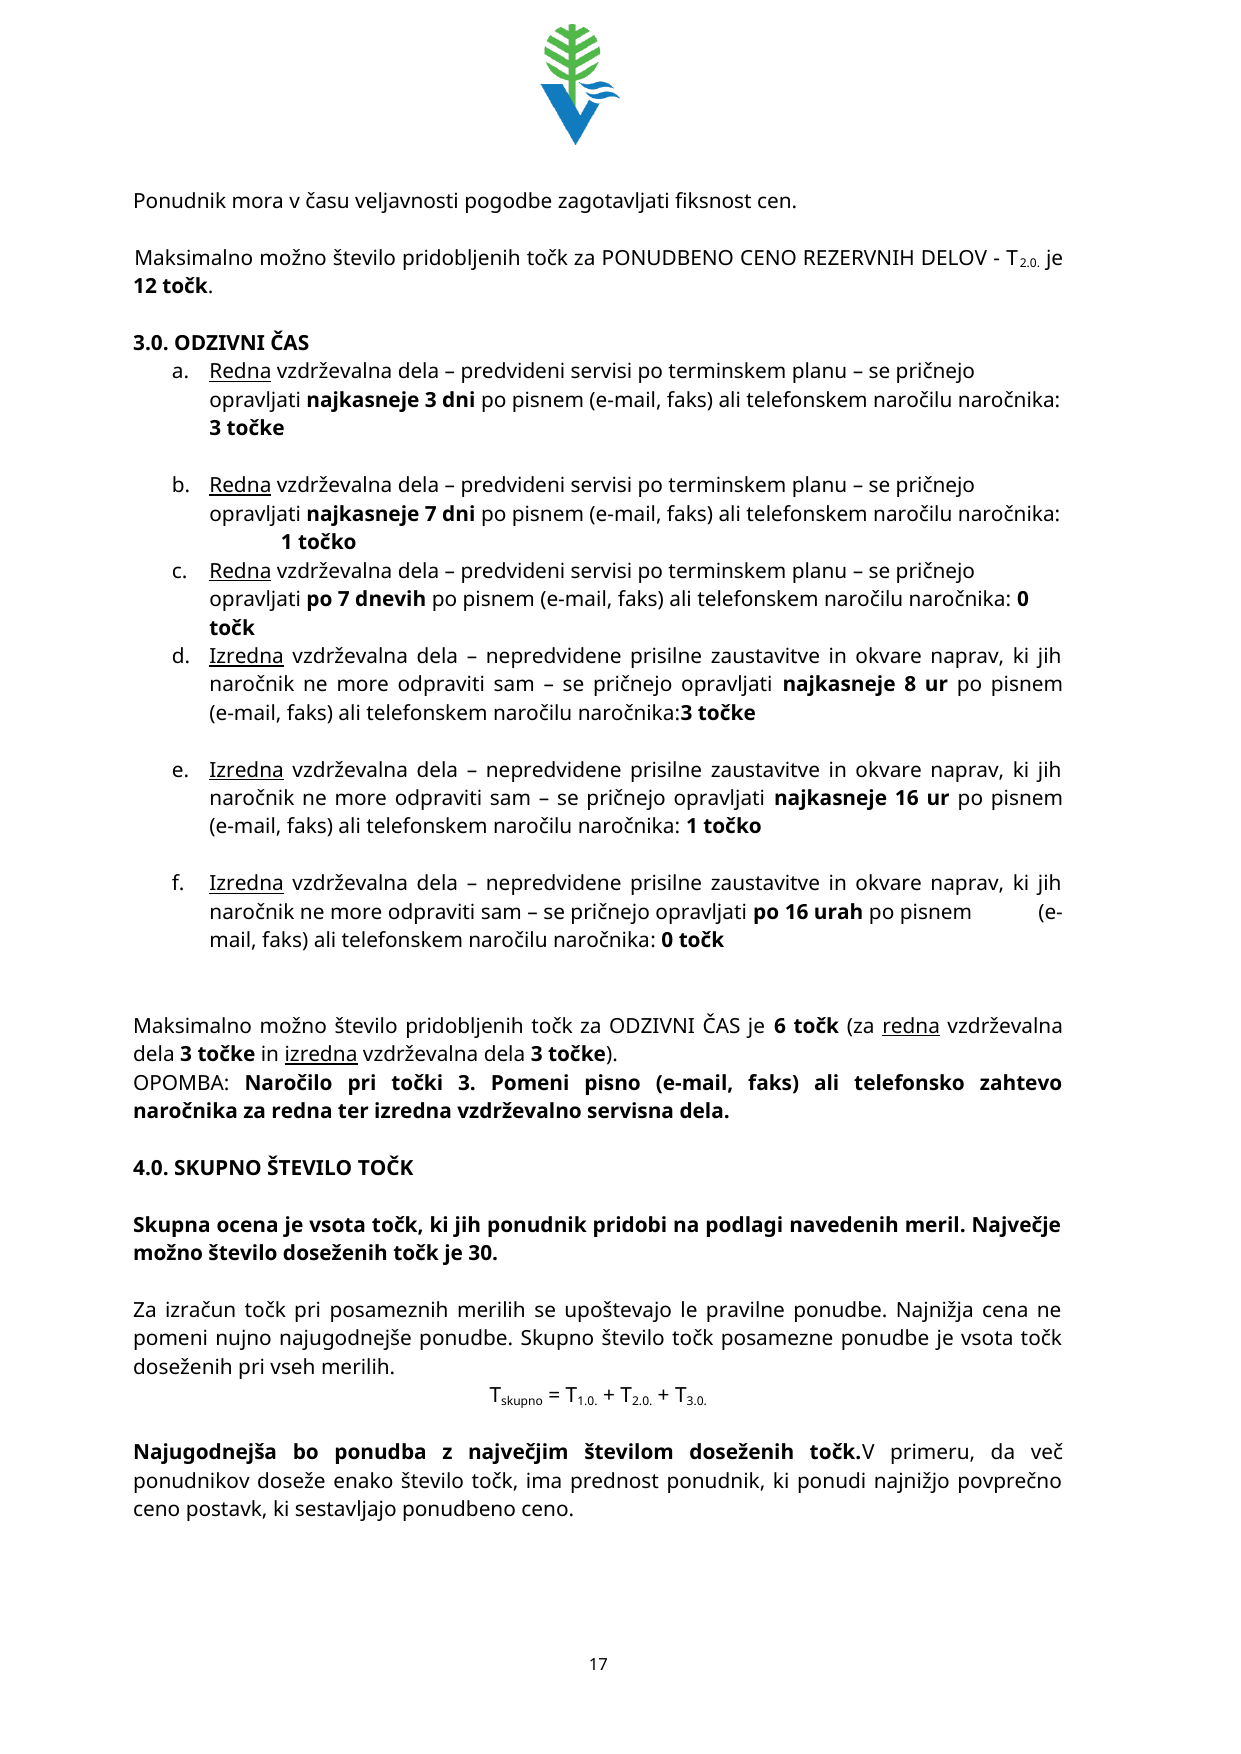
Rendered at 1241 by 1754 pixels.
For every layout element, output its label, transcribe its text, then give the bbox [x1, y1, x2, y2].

text 3.0. ODZIVNI ČAS [133, 328, 1063, 357]
text OPOMBA: Naročilo pri točki 3. Pomeni pisno (e-mail, faks) ali telefonsko zahtevo naročnika za redna ter izredna vzdrževalno servisna dela. [133, 1068, 1063, 1124]
text Maksimalno možno število pridobljenih točk za ODZIVNI ČAS je 6 točk (za redna vzdrževalna dela 3 točke in izredna vzdrževalna dela 3 točke). [133, 1011, 1063, 1068]
text Ponudnik mora v času veljavnosti pogodbe zagotavljati fiksnost cen. [133, 186, 1063, 214]
text Za izračun točk pri posameznih merilih se upoštevajo le pravilne ponudbe. Najnižja cena ne pomeni nujno najugodnejše ponudbe. Skupno število točk posamezne ponudbe je vsota točk doseženih pri vseh merilih. [133, 1295, 1063, 1380]
text 4.0. SKUPNO ŠTEVILO TOČK [133, 1153, 1063, 1181]
text Skupna ocena je vsota točk, ki jih ponudnik pridobi na podlagi navedenih meril. Največje možno število doseženih točk je 30. [133, 1210, 1063, 1267]
list Redna vzdrževalna dela – predvideni servisi po terminskem planu – se pričnejo opravljati najkasneje 7 dni po pisnem (e-mail, faks) ali telefonskem naročilu naročnika: 1 točko [172, 470, 1063, 556]
list Izredna vzdrževalna dela – nepredvidene prisilne zaustavitve in okvare naprav, ki jih naročnik ne more odpraviti sam – se pričnejo opravljati najkasneje 8 ur po pisnem (e-mail, faks) ali telefonskem naročilu naročnika:3 točke [172, 641, 1063, 755]
list Redna vzdrževalna dela – predvideni servisi po terminskem planu – se pričnejo opravljati najkasneje 3 dni po pisnem (e-mail, faks) ali telefonskem naročilu naročnika: 3 točke [172, 357, 1063, 470]
list Izredna vzdrževalna dela – nepredvidene prisilne zaustavitve in okvare naprav, ki jih naročnik ne more odpraviti sam – se pričnejo opravljati po 16 urah po pisnem (e-mail, faks) ali telefonskem naročilu naročnika: 0 točk [172, 868, 1063, 982]
text Maksimalno možno število pridobljenih točk za PONUDBENO CENO REZERVNIH DELOV - T2.0. je 12 točk. [133, 243, 1063, 300]
picture [540, 24, 620, 145]
list Izredna vzdrževalna dela – nepredvidene prisilne zaustavitve in okvare naprav, ki jih naročnik ne more odpraviti sam – se pričnejo opravljati najkasneje 16 ur po pisnem (e-mail, faks) ali telefonskem naročilu naročnika: 1 točko [172, 755, 1063, 868]
list Redna vzdrževalna dela – predvideni servisi po terminskem planu – se pričnejo opravljati po 7 dnevih po pisnem (e-mail, faks) ali telefonskem naročilu naročnika: 0 točk [172, 556, 1063, 641]
text Tskupno = T1.0. + T2.0. + T3.0. [133, 1380, 1063, 1409]
text Najugodnejša bo ponudba z največjim številom doseženih točk.V primeru, da več ponudnikov doseže enako število točk, ima prednost ponudnik, ki ponudi najnižjo povprečno ceno postavk, ki sestavljajo ponudbeno ceno. [133, 1437, 1063, 1523]
